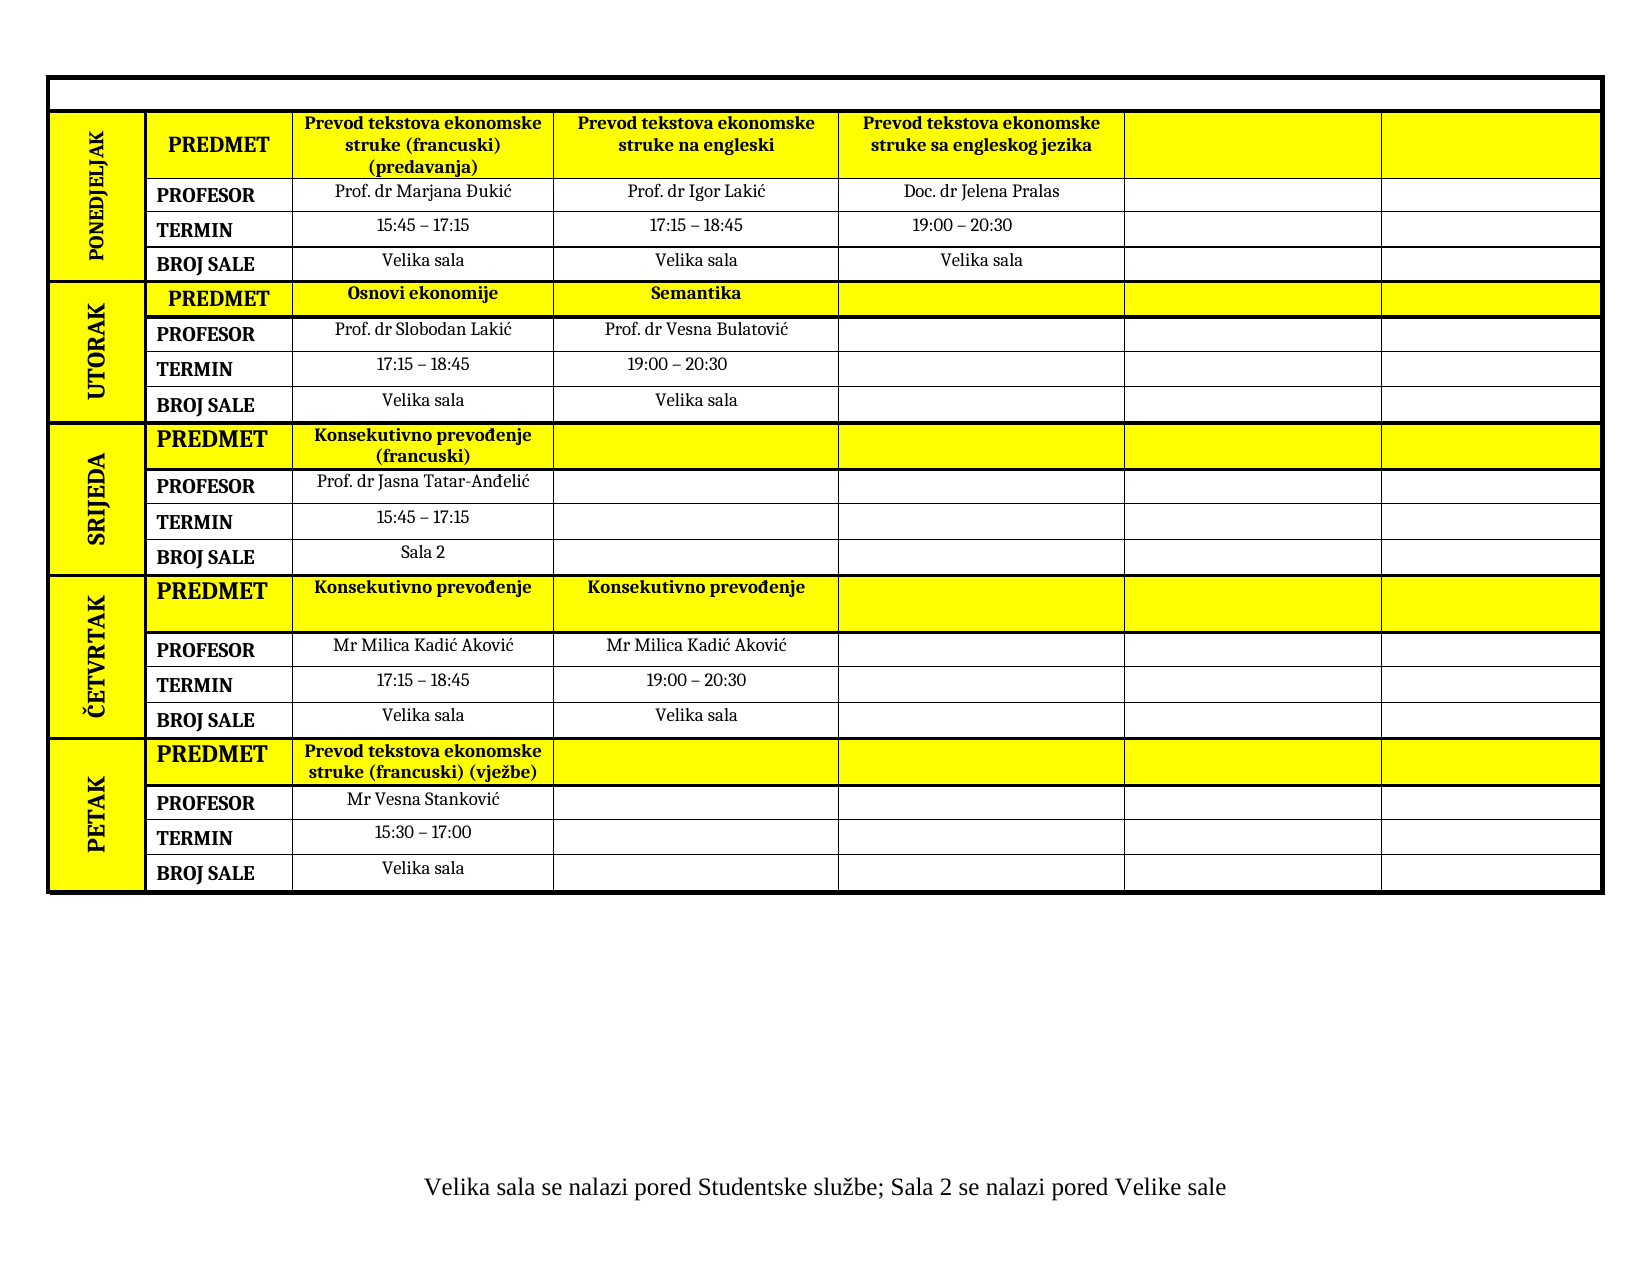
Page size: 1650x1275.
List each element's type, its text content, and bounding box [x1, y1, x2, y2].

table_cell [1125, 283, 1381, 315]
table_cell Konsekutivno prevođenje [293, 577, 553, 631]
table_cell [293, 80, 554, 108]
table_cell PROFESOR [147, 787, 292, 819]
table_cell [1125, 667, 1381, 702]
table_cell PROFESOR [147, 634, 292, 666]
table_cell Prof. dr Marjana Đukić [293, 179, 553, 211]
table_cell [1125, 179, 1381, 211]
table_cell [839, 855, 1124, 890]
table_cell PREDMET [147, 113, 292, 178]
table_cell [839, 820, 1124, 854]
table_cell [1382, 212, 1600, 246]
table_cell [554, 80, 839, 108]
table_cell [839, 703, 1124, 737]
table_cell 19:00 – 20:30 [554, 667, 838, 702]
table_cell Prof. dr Jasna Tatar-Anđelić [293, 471, 553, 503]
table_cell [839, 283, 1124, 315]
table_cell [1125, 855, 1381, 890]
table_cell BROJ SALE [147, 248, 292, 280]
table_cell [1125, 577, 1381, 631]
table_cell Velika sala [293, 387, 553, 421]
table_cell Prevod tekstova ekonomske struke sa engleskog jezika [839, 113, 1124, 178]
table_cell Mr Vesna Stanković [293, 787, 553, 819]
table_cell 15:45 – 17:15 [293, 504, 553, 538]
table_cell TERMIN [147, 352, 292, 386]
table_cell TERMIN [147, 820, 292, 854]
table_cell PROFESOR [147, 319, 292, 351]
table_cell [839, 352, 1124, 386]
table_cell [1125, 352, 1381, 386]
table_cell [1382, 577, 1600, 631]
table_cell [1125, 387, 1381, 421]
table_cell TERMIN [147, 212, 292, 246]
table_cell Prof. dr Vesna Bulatović [554, 319, 838, 351]
table_cell PREDMET [147, 283, 292, 315]
table_cell 17:15 – 18:45 [554, 212, 838, 246]
table_cell [1382, 540, 1600, 574]
table_cell [1125, 820, 1381, 854]
table_cell [554, 787, 838, 819]
table_cell [1124, 80, 1381, 108]
table_cell PREDMET [147, 577, 292, 631]
table_cell Konsekutivno prevođenje [554, 577, 838, 631]
table_cell Semantika [554, 283, 838, 315]
table_cell [1125, 540, 1381, 574]
table_cell 19:00 – 20:30 [554, 352, 838, 386]
table_cell Mr Milica Kadić Aković [293, 634, 553, 666]
table_cell [1382, 471, 1600, 503]
table_cell [1125, 113, 1381, 178]
table_cell [839, 319, 1124, 351]
table_cell SRIJEDA [50, 425, 144, 574]
table_cell 15:45 – 17:15 [293, 212, 553, 246]
table_cell [1125, 634, 1381, 666]
table_cell [1125, 703, 1381, 737]
table_cell [1382, 352, 1600, 386]
table_cell [554, 504, 838, 538]
table_cell [554, 740, 838, 783]
table_cell [1381, 80, 1600, 108]
table_cell [839, 504, 1124, 538]
table_cell 17:15 – 18:45 [293, 667, 553, 702]
table_cell [839, 540, 1124, 574]
table_cell [1382, 283, 1600, 315]
table_cell PROFESOR [147, 471, 292, 503]
table_cell Velika sala [293, 248, 553, 280]
table_cell [1382, 319, 1600, 351]
table_cell [1125, 248, 1381, 280]
table_cell Prevod tekstova ekonomske struke (francuski) (vježbe) [293, 740, 553, 783]
table_cell [1382, 425, 1600, 468]
table_cell TERMIN [147, 504, 292, 538]
table_cell [1382, 667, 1600, 702]
table_cell [1382, 855, 1600, 890]
table_cell Prof. dr Igor Lakić [554, 179, 838, 211]
table_cell [1382, 113, 1600, 178]
table_cell [145, 80, 292, 108]
table_cell 15:30 – 17:00 [293, 820, 553, 854]
table_cell Prof. dr Slobodan Lakić [293, 319, 553, 351]
table_cell 17:15 – 18:45 [293, 352, 553, 386]
table_cell Velika sala [293, 855, 553, 890]
table_cell [1125, 787, 1381, 819]
table_cell [839, 425, 1124, 468]
table_cell [1382, 248, 1600, 280]
table_cell [554, 471, 838, 503]
table_cell [1125, 471, 1381, 503]
table_cell Doc. dr Jelena Pralas [839, 179, 1124, 211]
table_cell [1125, 212, 1381, 246]
table_cell [554, 425, 838, 468]
table_cell Velika sala [293, 703, 553, 737]
table_cell BROJ SALE [147, 540, 292, 574]
table_cell [1125, 740, 1381, 783]
table_cell BROJ SALE [147, 703, 292, 737]
table_cell Sala 2 [293, 540, 553, 574]
table_cell [50, 80, 145, 108]
table_cell Konsekutivno prevođenje (francuski) [293, 425, 553, 468]
table_cell [1125, 319, 1381, 351]
table_cell [839, 577, 1124, 631]
table_cell [1125, 504, 1381, 538]
table_cell [554, 540, 838, 574]
table_cell [1382, 387, 1600, 421]
table_cell PREDMET [147, 425, 292, 468]
table_cell Prevod tekstova ekonomske struke na engleski [554, 113, 838, 178]
table_cell Velika sala [839, 248, 1124, 280]
table_cell [839, 634, 1124, 666]
table_cell [1382, 504, 1600, 538]
table_cell Mr Milica Kadić Aković [554, 634, 838, 666]
table_cell [1382, 740, 1600, 783]
table_cell Prevod tekstova ekonomske struke (francuski) (predavanja) [293, 113, 553, 178]
table_cell [1382, 179, 1600, 211]
table_cell 19:00 – 20:30 [839, 212, 1124, 246]
table_cell [554, 820, 838, 854]
table_cell BROJ SALE [147, 855, 292, 890]
table_cell [1382, 787, 1600, 819]
table_cell [839, 787, 1124, 819]
table_cell PREDMET [147, 740, 292, 783]
table_cell [839, 740, 1124, 783]
table_cell PROFESOR [147, 179, 292, 211]
table_cell [554, 855, 838, 890]
table_cell Osnovi ekonomije [293, 283, 553, 315]
table_cell Velika sala [554, 703, 838, 737]
table_cell [839, 667, 1124, 702]
table_cell UTORAK [50, 283, 144, 421]
table_cell [1382, 703, 1600, 737]
table_cell Velika sala [554, 387, 838, 421]
table_cell [1382, 634, 1600, 666]
table_cell [839, 80, 1124, 108]
table_cell ČETVRTAK [50, 577, 144, 737]
table_cell PONEDJELJAK [50, 113, 144, 280]
table_cell [839, 471, 1124, 503]
table_cell PETAK [50, 740, 144, 890]
table_cell Velika sala [554, 248, 838, 280]
table_cell [839, 387, 1124, 421]
table_cell [1125, 425, 1381, 468]
table_cell [1382, 820, 1600, 854]
table_cell BROJ SALE [147, 387, 292, 421]
table_cell TERMIN [147, 667, 292, 702]
